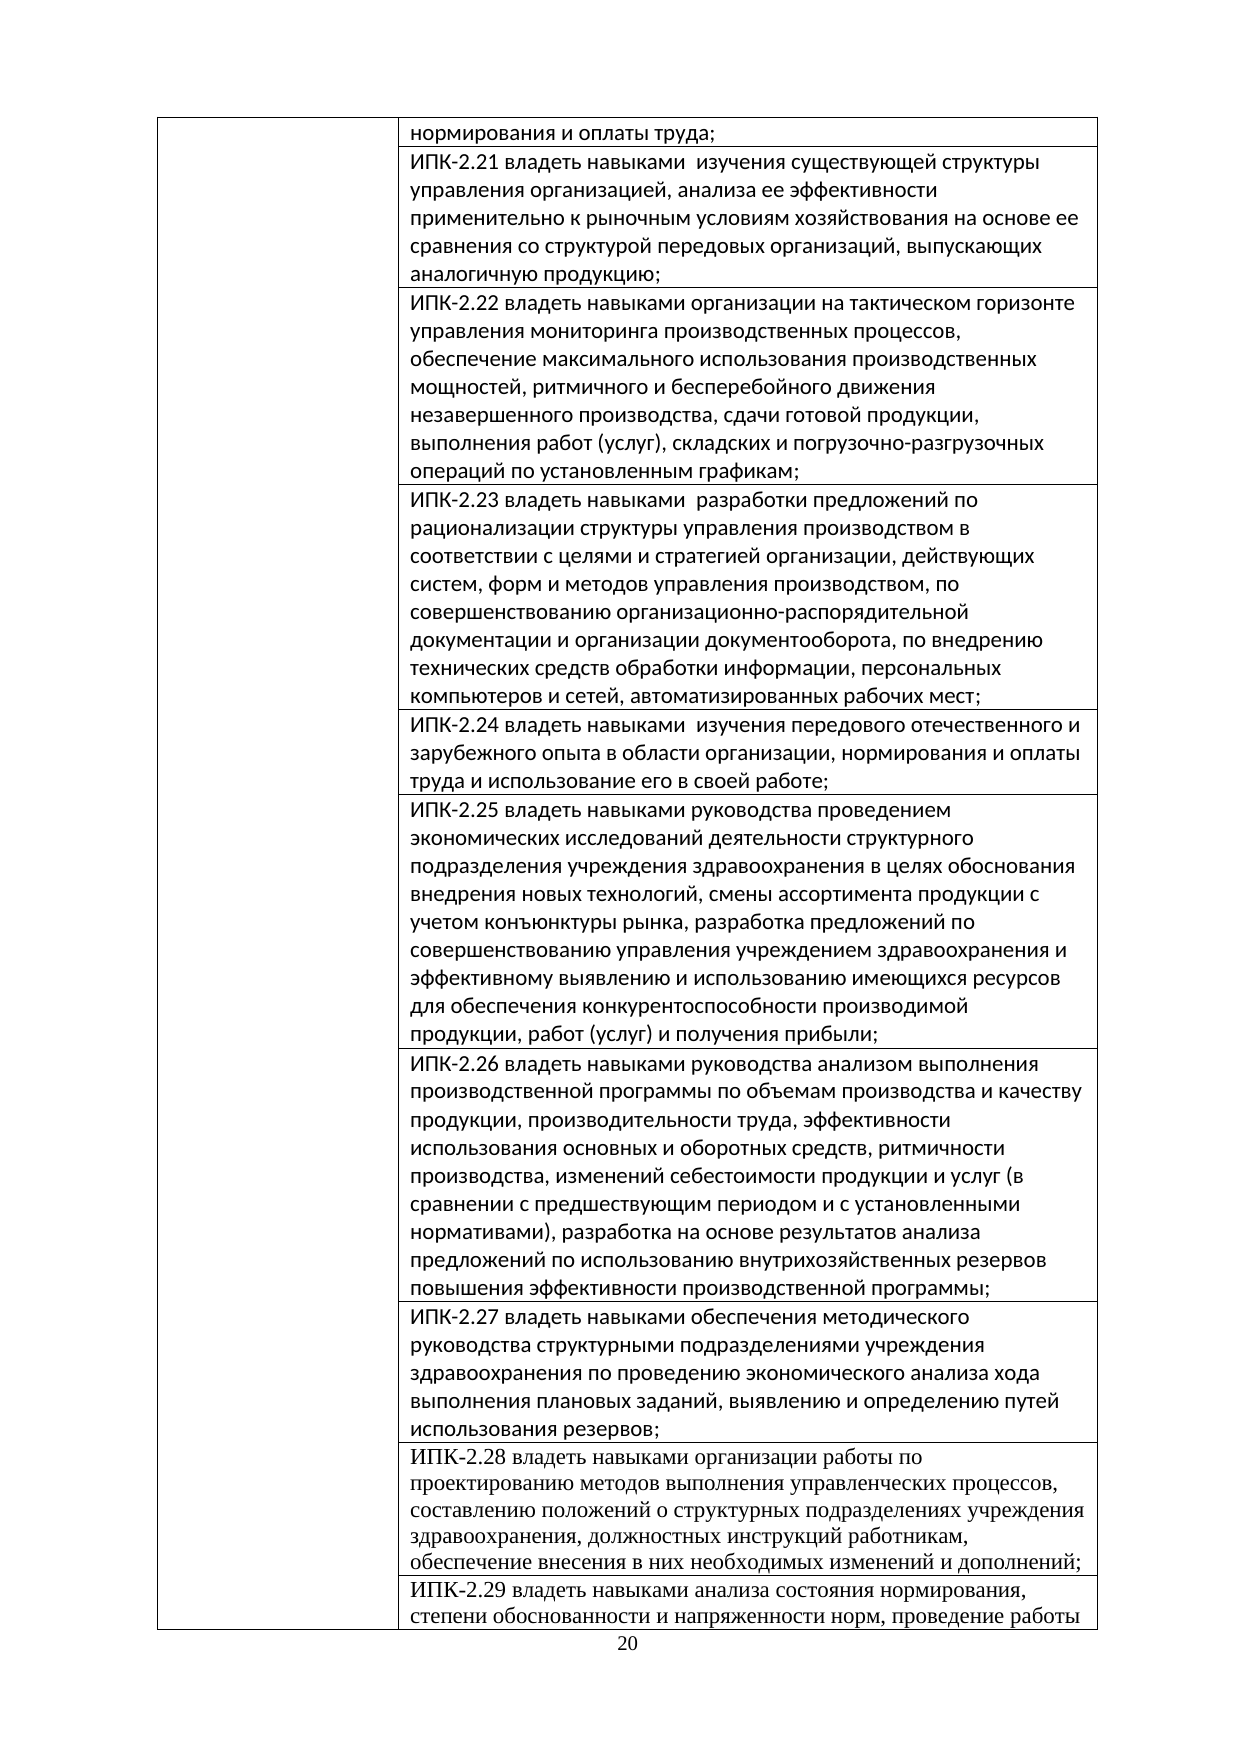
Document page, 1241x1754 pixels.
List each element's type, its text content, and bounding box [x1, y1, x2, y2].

table_cell ИПК-2.21 владеть навыками изучения существующей структуры управления организацией, анализа ее эффективности применительно к рыночным условиям хозяйствования на основе ее сравнения со структурой передовых организаций, выпускающих аналогичную продукцию; [399, 147, 1097, 287]
table_cell ИПК-2.22 владеть навыками организации на тактическом горизонте управления мониторинга производственных процессов, обеспечение максимального использования производственных мощностей, ритмичного и бесперебойного движения незавершенного производства, сдачи готовой продукции, выполнения работ (услуг), складских и погрузочно-разгрузочных операций по установленным графикам; [399, 288, 1097, 484]
table_cell ИПК-2.23 владеть навыками разработки предложений по рационализации структуры управления производством в соответствии с целями и стратегией организации, действующих систем, форм и методов управления производством, по совершенствованию организационно-распорядительной документации и организации документооборота, по внедрению технических средств обработки информации, персональных компьютеров и сетей, автоматизированных рабочих мест; [399, 485, 1097, 709]
table_cell ИПК-2.24 владеть навыками изучения передового отечественного и зарубежного опыта в области организации, нормирования и оплаты труда и использование его в своей работе; [399, 710, 1097, 794]
table_cell ИПК-2.26 владеть навыками руководства анализом выполнения производственной программы по объемам производства и качеству продукции, производительности труда, эффективности использования основных и оборотных средств, ритмичности производства, изменений себестоимости продукции и услуг (в сравнении с предшествующим периодом и с установленными нормативами), разработка на основе результатов анализа предложений по использованию внутрихозяйственных резервов повышения эффективности производственной программы; [399, 1049, 1097, 1301]
table_cell ИПК-2.25 владеть навыками руководства проведением экономических исследований деятельности структурного подразделения учреждения здравоохранения в целях обоснования внедрения новых технологий, смены ассортимента продукции с учетом конъюнктуры рынка, разработка предложений по совершенствованию управления учреждением здравоохранения и эффективному выявлению и использованию имеющихся ресурсов для обеспечения конкурентоспособности производимой продукции, работ (услуг) и получения прибыли; [399, 795, 1097, 1048]
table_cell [399, 118, 1097, 146]
table_cell ИПК-2.28 владеть навыками организации работы по проектированию методов выполнения управленческих процессов, составлению положений о структурных подразделениях учреждения здравоохранения, должностных инструкций работникам, обеспечение внесения в них необходимых изменений и дополнений; [399, 1443, 1097, 1575]
table_cell ИПК-2.27 владеть навыками обеспечения методического руководства структурными подразделениями учреждения здравоохранения по проведению экономического анализа хода выполнения плановых заданий, выявлению и определению путей использования резервов; [399, 1302, 1097, 1442]
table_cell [399, 1576, 1097, 1628]
